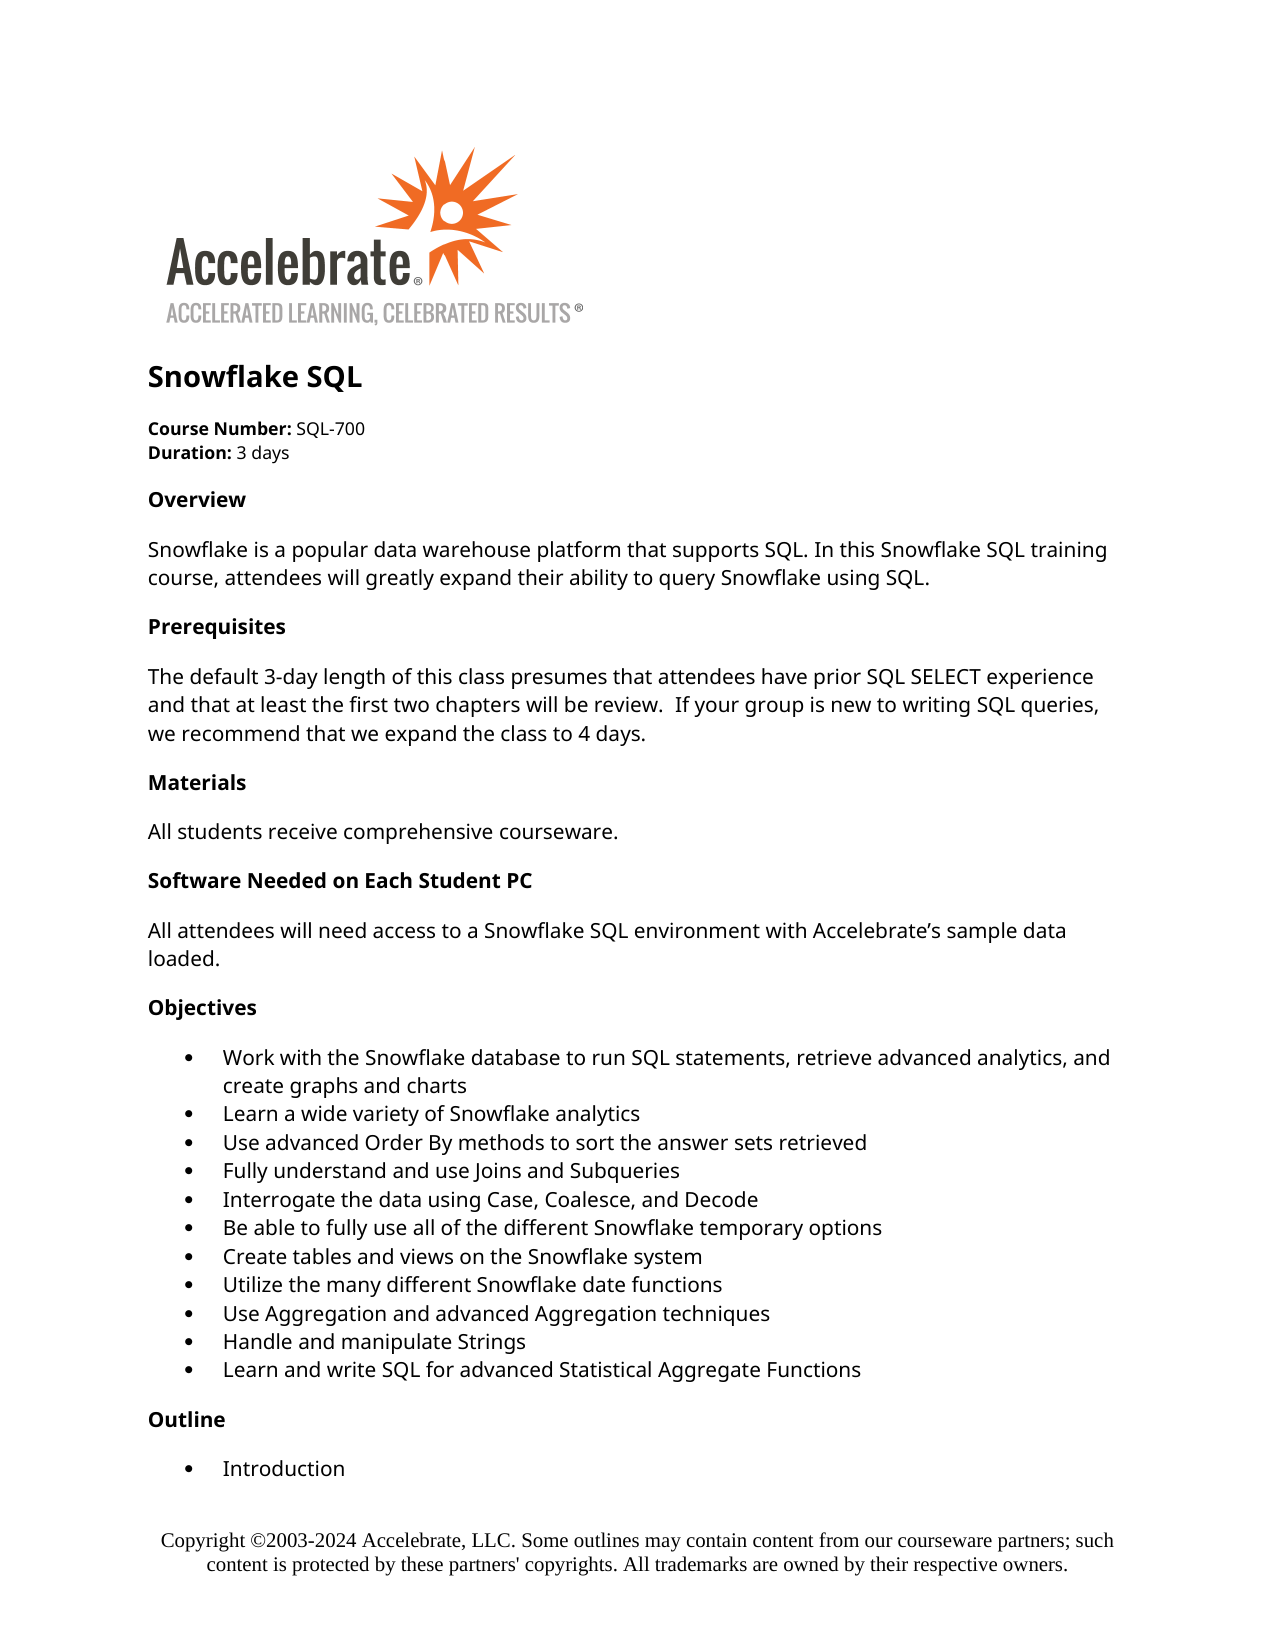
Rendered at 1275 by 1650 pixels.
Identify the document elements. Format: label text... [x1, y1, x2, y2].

list Introduction [185, 1454, 1127, 1482]
list Interrogate the data using Case, Coalesce, and Decode [185, 1185, 1127, 1213]
text All attendees will need access to a Snowflake SQL environment with Accelebrate’s sample data loaded. [148, 916, 1127, 973]
list Handle and manipulate Strings [185, 1327, 1127, 1356]
list Fully understand and use Joins and Subqueries [185, 1156, 1127, 1185]
text Snowflake SQL [148, 356, 1127, 396]
text Overview [148, 486, 1127, 514]
text Prerequisites [148, 612, 1127, 641]
text Objectives [148, 993, 1127, 1022]
text The default 3-day length of this class presumes that attendees have prior SQL SELECT experience and that at least the first two chapters will be review. If your group is new to writing SQL queries, we recommend that we expand the class to 4 days. [148, 662, 1127, 747]
list Learn and write SQL for advanced Statistical Aggregate Functions [185, 1356, 1127, 1384]
picture [166, 147, 583, 327]
text Materials [148, 768, 1127, 796]
text Snowflake is a popular data warehouse platform that supports SQL. In this Snowflake SQL training course, attendees will greatly expand their ability to query Snowflake using SQL. [148, 535, 1127, 592]
text Software Needed on Each Student PC [148, 866, 1127, 895]
text Outline [148, 1405, 1127, 1433]
list Use Aggregation and advanced Aggregation techniques [185, 1299, 1127, 1327]
list Utilize the many different Snowflake date functions [185, 1270, 1127, 1299]
list Work with the Snowflake database to run SQL statements, retrieve advanced analytics, and create graphs and charts [185, 1043, 1127, 1099]
text Course Number: SQL-700 Duration: 3 days [148, 416, 1127, 465]
list Create tables and views on the Snowflake system [185, 1242, 1127, 1270]
text All students receive comprehensive courseware. [148, 817, 1127, 846]
list Use advanced Order By methods to sort the answer sets retrieved [185, 1128, 1127, 1156]
list Be able to fully use all of the different Snowflake temporary options [185, 1213, 1127, 1242]
list Learn a wide variety of Snowflake analytics [185, 1099, 1127, 1128]
